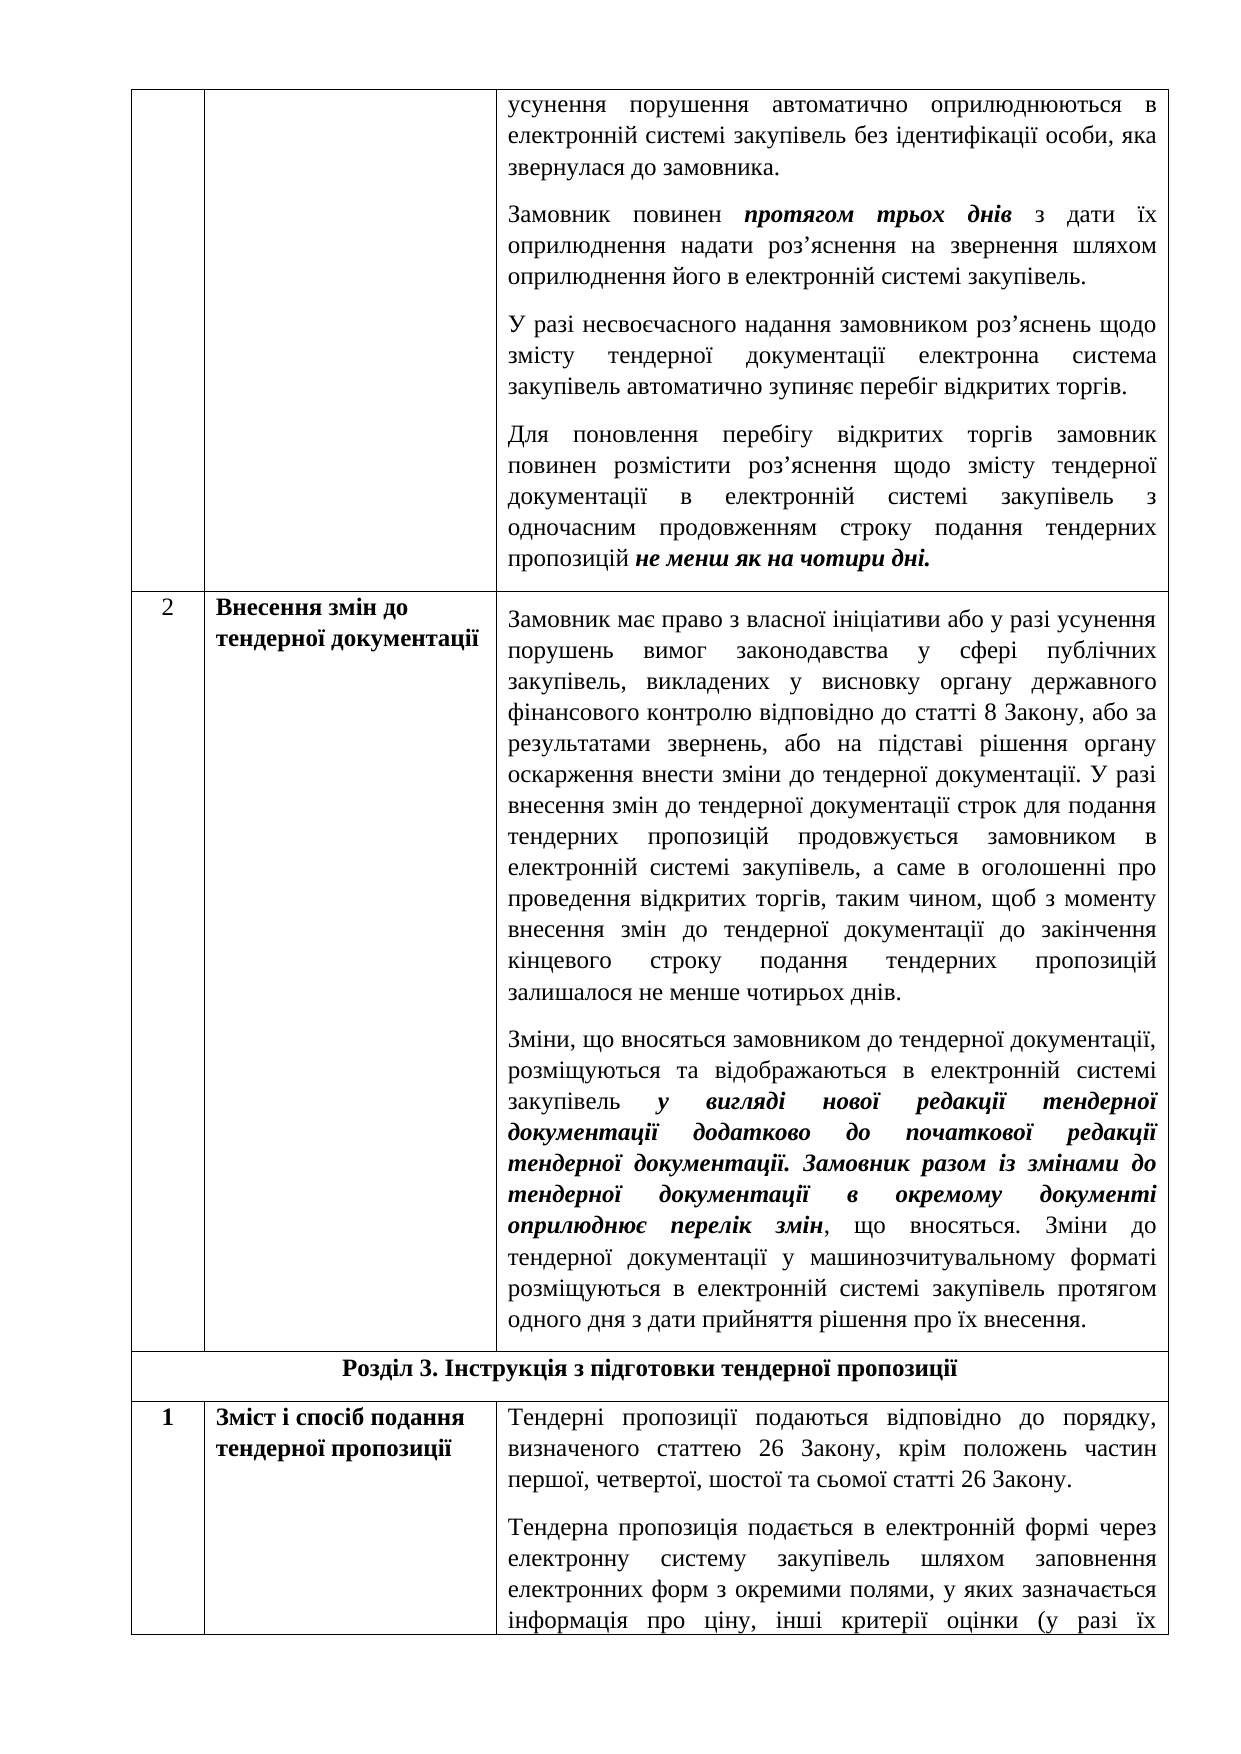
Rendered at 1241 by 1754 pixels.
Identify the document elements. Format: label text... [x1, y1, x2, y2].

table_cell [205, 1402, 496, 1634]
table_cell 1 [132, 1402, 204, 1634]
table_cell Внесення змін до тендерної документації [205, 592, 496, 1351]
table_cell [205, 90, 496, 591]
table_cell Замовник має право з власної ініціативи або у разі усунення порушень вимог законодавства у сфері публічних закупівель, викладених у висновку органу державного фінансового контролю відповідно до статті 8 Закону, або за результатами звернень, або на підставі рішення органу оскарження внести зміни до тендерної документації. У разі внесення змін до тендерної документації строк для подання тендерних пропозицій продовжується замовником в електронній системі закупівель, а саме в оголошенні про проведення відкритих торгів, таким чином, щоб з моменту внесення змін до тендерної документації до закінчення кінцевого строку подання тендерних пропозицій залишалося не менше чотирьох днів. Зміни, що вносяться замовником до тендерної документації, розміщуються та відображаються в електронній системі закупівель у вигляді нової редакції тендерної документації додатково до початкової редакції тендерної документації. Замовник разом із змінами до тендерної документації в окремому документі оприлюднює перелік змін, що вносяться. Зміни до тендерної документації у машинозчитувальному форматі розміщуються в електронній системі закупівель протягом одного дня з дати прийняття рішення про їх внесення. [497, 592, 1168, 1351]
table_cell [497, 90, 1168, 591]
table_cell 2 [132, 592, 204, 1351]
table_cell Розділ 3. Інструкція з підготовки тендерної пропозиції [132, 1352, 1168, 1401]
table_cell 1 [132, 90, 204, 591]
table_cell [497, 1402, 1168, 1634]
